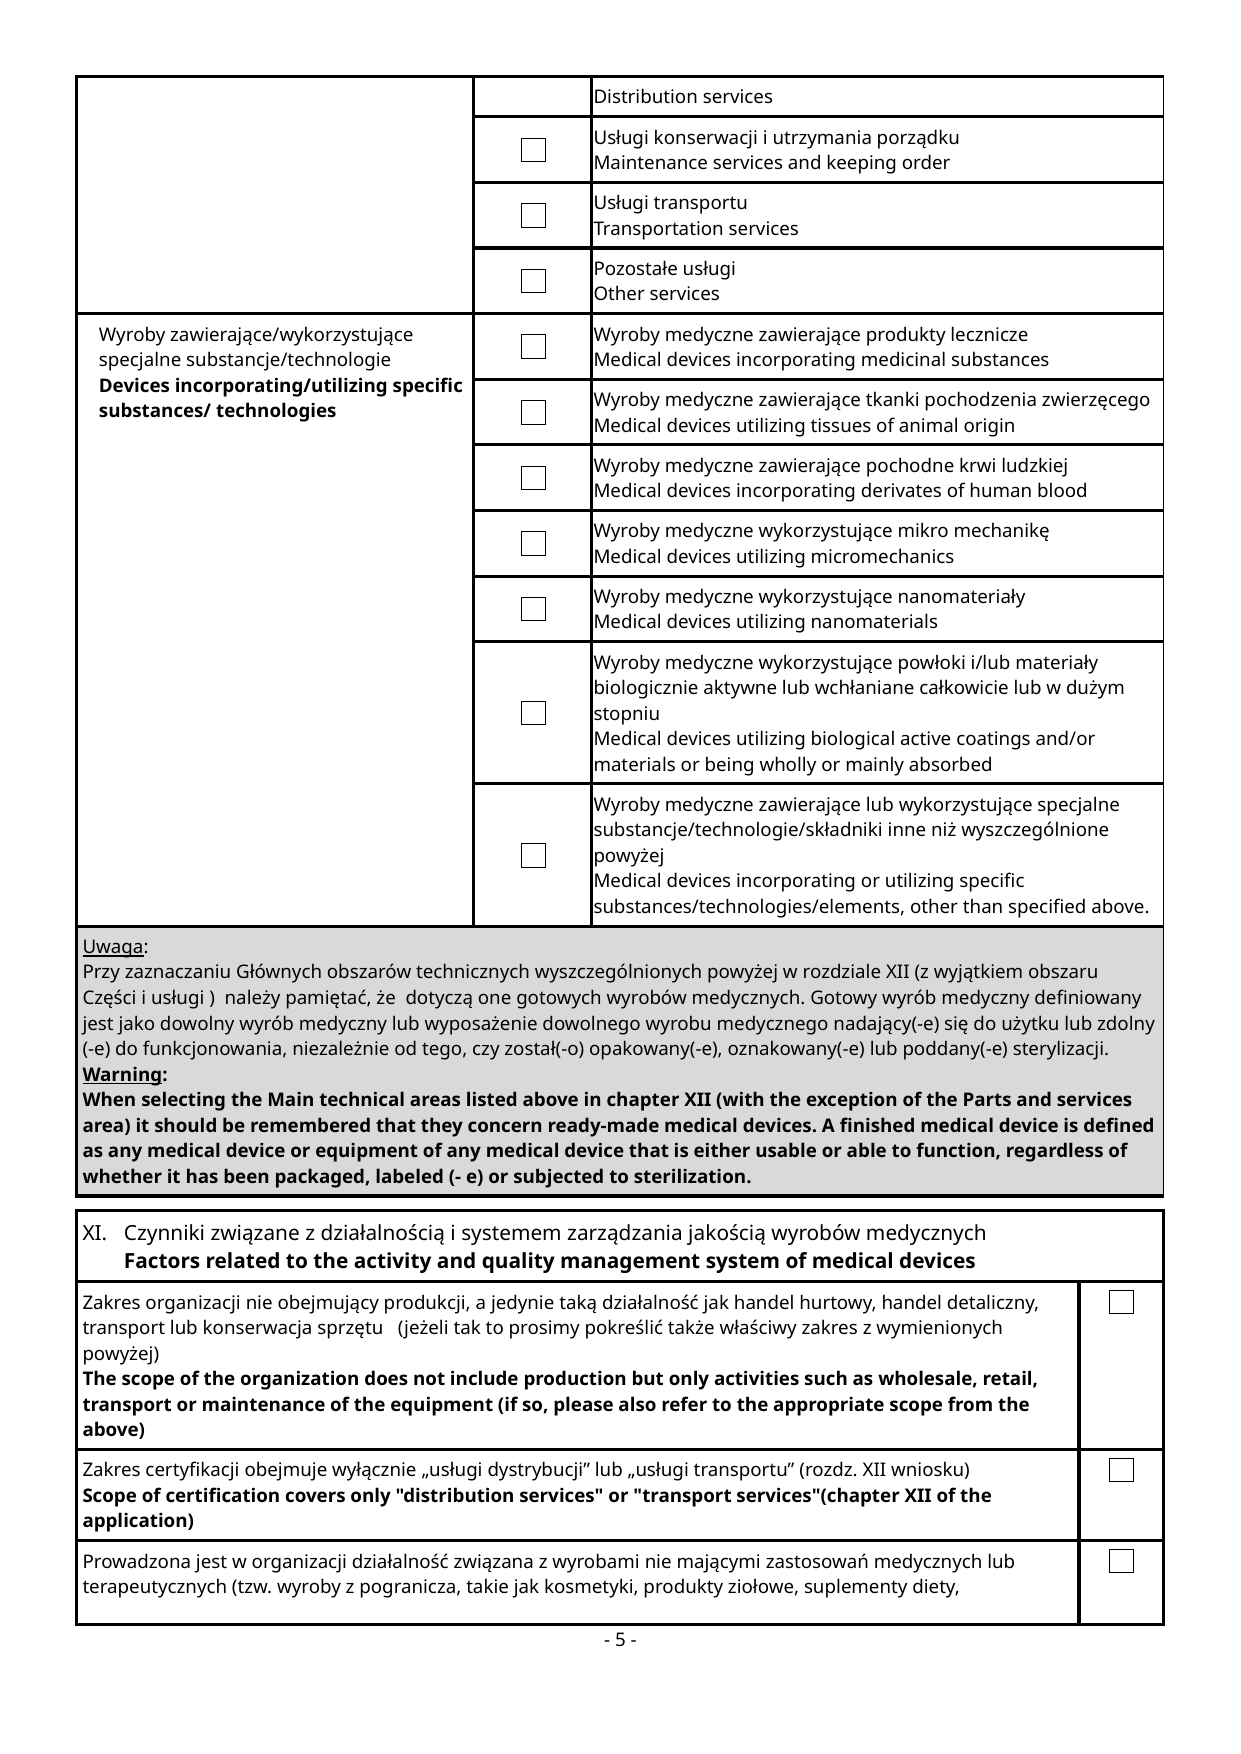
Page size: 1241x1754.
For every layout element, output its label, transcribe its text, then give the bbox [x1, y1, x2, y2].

table_cell [475, 118, 590, 181]
table_cell Wyroby medyczne wykorzystujące powłoki i/lub materiały biologicznie aktywne lub wchłaniane całkowicie lub w dużym stopniu Medical devices utilizing biological active coatings and/or materials or being wholly or mainly absorbed [593, 643, 1163, 782]
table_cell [78, 1542, 1077, 1623]
table_cell Uwaga: Przy zaznaczaniu Głównych obszarów technicznych wyszczególnionych powyżej w rozdziale XII (z wyjątkiem obszaru Części i usługi ) należy pamiętać, że dotyczą one gotowych wyrobów medycznych. Gotowy wyrób medyczny definiowany jest jako dowolny wyrób medyczny lub wyposażenie dowolnego wyrobu medycznego nadający(-e) się do użytku lub zdolny (-e) do funkcjonowania, niezależnie od tego, czy został(-o) opakowany(-e), oznakowany(-e) lub poddany(-e) sterylizacji. Warning: When selecting the Main technical areas listed above in chapter XII (with the exception of the Parts and services area) it should be remembered that they concern ready-made medical devices. A finished medical device is defined as any medical device or equipment of any medical device that is either usable or able to function, regardless of whether it has been packaged, labeled (- e) or subjected to sterilization. [78, 928, 1163, 1194]
table_cell [475, 446, 590, 509]
table_cell [475, 250, 590, 312]
table_cell [475, 184, 590, 246]
table_cell Wyroby zawierające/wykorzystujące specjalne substancje/technologie Devices incorporating/utilizing specific substances/ technologies [78, 315, 472, 924]
table_cell [475, 643, 590, 782]
table_cell Wyroby medyczne zawierające lub wykorzystujące specjalne substancje/technologie/składniki inne niż wyszczególnione powyżej Medical devices incorporating or utilizing specific substances/technologies/elements, other than specified above. [593, 785, 1163, 924]
table_cell Wyroby medyczne zawierające produkty lecznicze Medical devices incorporating medicinal substances [593, 315, 1163, 378]
table_cell Pozostałe usługi Other services [593, 250, 1163, 312]
table_cell [475, 578, 590, 640]
table_cell Wyroby medyczne wykorzystujące mikro mechanikę Medical devices utilizing micromechanics [593, 512, 1163, 574]
table_cell Zakres certyfikacji obejmuje wyłącznie „usługi dystrybucji” lub „usługi transportu” (rozdz. XII wniosku) Scope of certification covers only "distribution services" or "transport services"(chapter XII of the application) [78, 1451, 1077, 1539]
table_cell Usługi transportu Transportation services [593, 184, 1163, 246]
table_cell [593, 78, 1163, 115]
table_cell [475, 785, 590, 924]
table_cell [475, 78, 590, 115]
table_cell [475, 512, 590, 574]
table_cell Wyroby medyczne wykorzystujące nanomateriały Medical devices utilizing nanomaterials [593, 578, 1163, 640]
table_cell [1081, 1283, 1162, 1448]
table_cell Wyroby medyczne zawierające tkanki pochodzenia zwierzęcego Medical devices utilizing tissues of animal origin [593, 381, 1163, 443]
table_cell [475, 381, 590, 443]
table_header XI. Czynniki związane z działalnością i systemem zarządzania jakością wyrobów medycznych Factors related to the activity and quality management system of medical devices [78, 1212, 1162, 1280]
table_cell Wyroby medyczne zawierające pochodne krwi ludzkiej Medical devices incorporating derivates of human blood [593, 446, 1163, 509]
table_cell Zakres organizacji nie obejmujący produkcji, a jedynie taką działalność jak handel hurtowy, handel detaliczny, transport lub konserwacja sprzętu (jeżeli tak to prosimy pokreślić także właściwy zakres z wymienionych powyżej) The scope of the organization does not include production but only activities such as wholesale, retail, transport or maintenance of the equipment (if so, please also refer to the appropriate scope from the above) [78, 1283, 1077, 1448]
table_cell [475, 315, 590, 378]
table_cell [1081, 1451, 1162, 1539]
table_cell [1081, 1542, 1162, 1623]
table_cell Usługi konserwacji i utrzymania porządku Maintenance services and keeping order [593, 118, 1163, 181]
